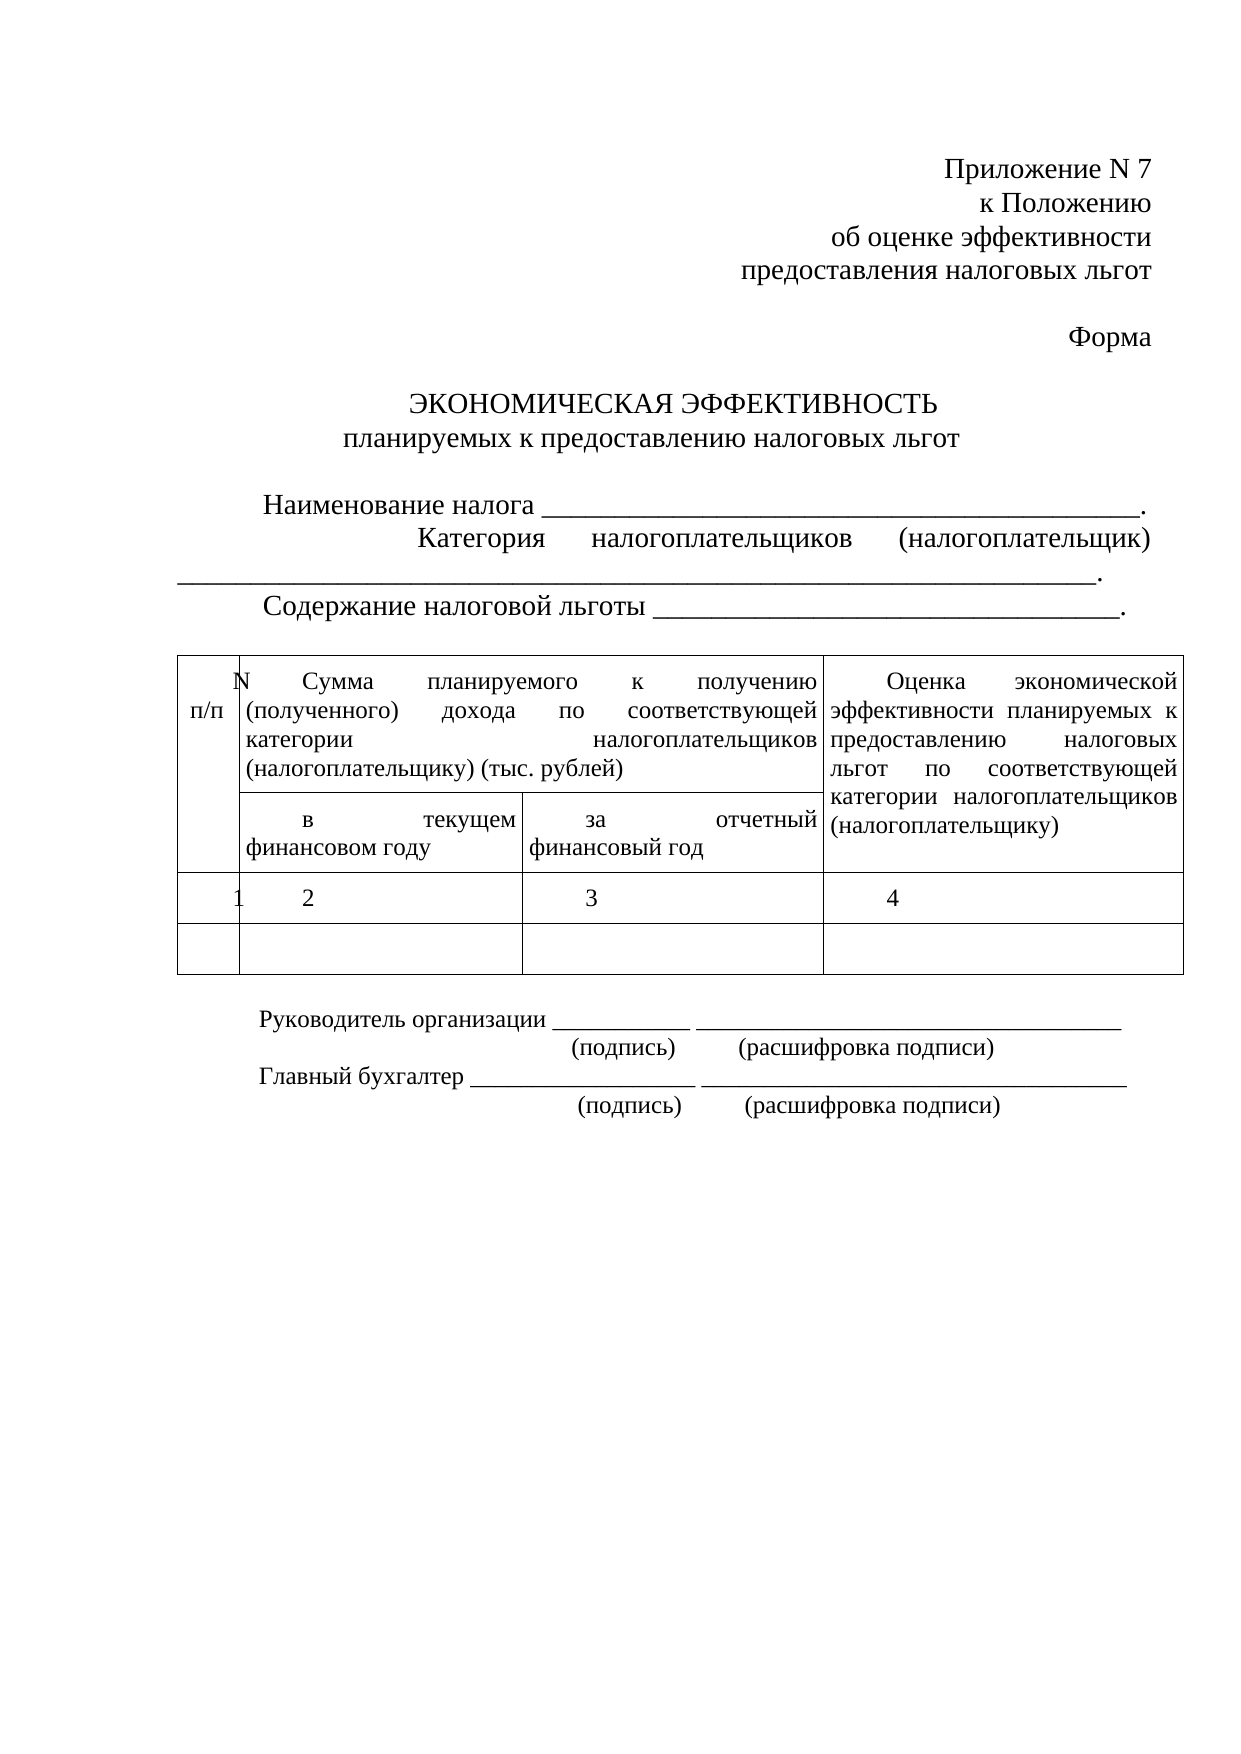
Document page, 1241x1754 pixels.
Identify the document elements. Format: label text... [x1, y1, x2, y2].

table_cell [240, 924, 522, 974]
text (подпись) (расшифровка подписи) [177, 1032, 1152, 1061]
table_cell в текущем финансовом году [240, 793, 522, 872]
text Наименование налога _________________________________________. [177, 487, 1152, 521]
table_cell [178, 924, 239, 974]
text об оценке эффективности [177, 219, 1152, 252]
text ЭКОНОМИЧЕСКАЯ ЭФФЕКТИВНОСТЬ [177, 386, 1152, 420]
text Руководитель организации ___________ __________________________________ [177, 1004, 1152, 1032]
table_cell 4 [824, 873, 1183, 923]
table_header Сумма планируемого к получению (полученного) дохода по соответствующей категории налогоплательщиков (налогоплательщику) (тыс. рублей) [240, 656, 823, 792]
text Форма [177, 319, 1152, 353]
text (подпись) (расшифровка подписи) [177, 1090, 1152, 1119]
text Приложение N 7 [177, 152, 1152, 185]
table_cell 3 [523, 873, 823, 923]
table_cell 2 [240, 873, 522, 923]
table_header Оценка экономической эффективности планируемых к предоставлению налоговых льгот по соответствующей категории налогоплательщиков (налогоплательщику) [824, 656, 1183, 872]
text Категория налогоплательщиков (налогоплательщик) _______________________________________________________________. [177, 521, 1152, 588]
text Содержание налоговой льготы ________________________________. [177, 588, 1152, 621]
text Главный бухгалтер __________________ __________________________________ [177, 1061, 1152, 1090]
table_cell [824, 924, 1183, 974]
text к Положению [177, 185, 1152, 219]
table_header N п/п [178, 656, 239, 872]
text предоставления налоговых льгот [177, 252, 1152, 286]
table_cell [523, 924, 823, 974]
text планируемых к предоставлению налоговых льгот [177, 420, 1152, 453]
table_cell 1 [178, 873, 239, 923]
table_cell за отчетный финансовый год [523, 793, 823, 872]
